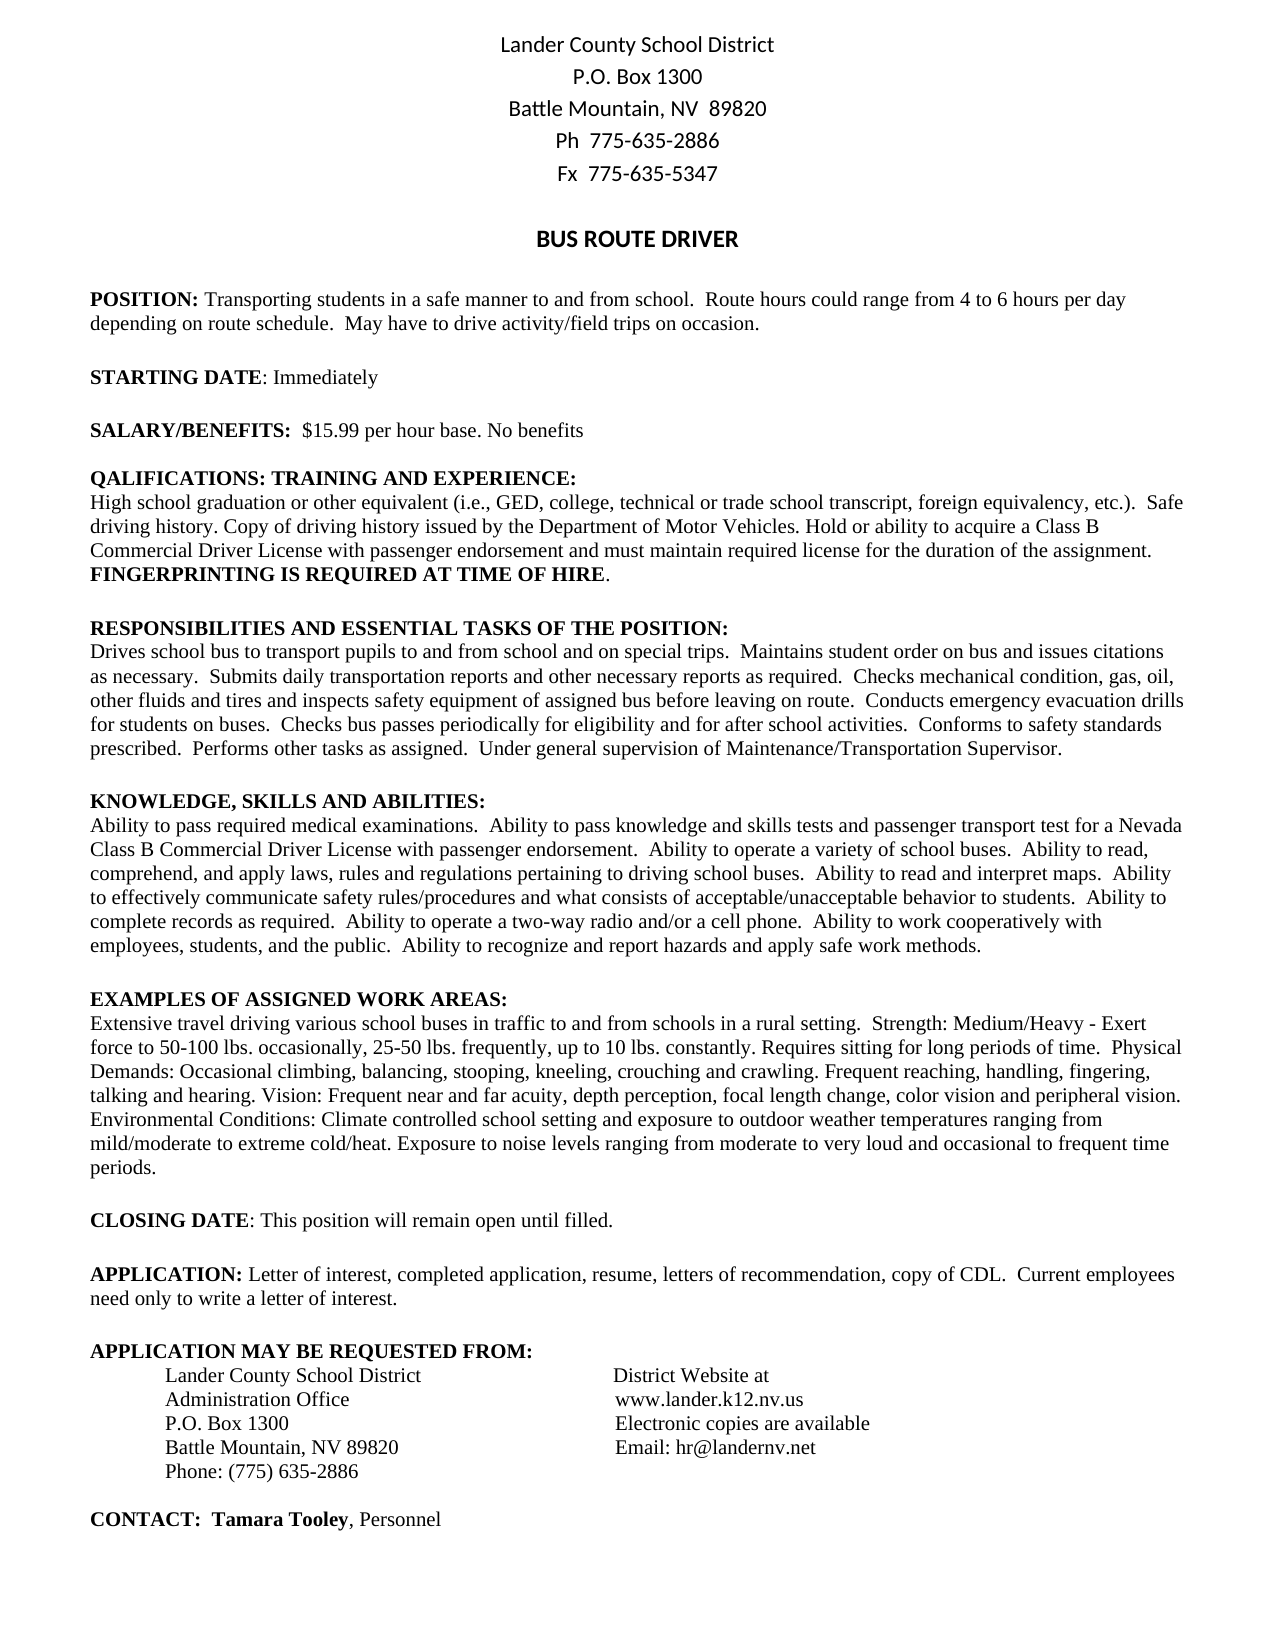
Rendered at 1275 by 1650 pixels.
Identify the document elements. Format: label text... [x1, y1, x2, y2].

text Lander County School District District Website at [90, 1363, 1185, 1387]
text SALARY/BENEFITS: $15.99 per hour base. No benefits [90, 418, 1185, 442]
text RESPONSIBILITIES AND ESSENTIAL TASKS OF THE POSITION: Drives school bus to transport pupils to and from school and on special trips. Maintains student order on bus and issues citations as necessary. Submits daily transportation reports and other necessary reports as required. Checks mechanical condition, gas, oil, other fluids and tires and inspects safety equipment of assigned bus before leaving on route. Conducts emergency evacuation drills for students on buses. Checks bus passes periodically for eligibility and for after school activities. Conforms to safety standards prescribed. Performs other tasks as assigned. Under general supervision of Maintenance/Transportation Supervisor. [90, 615, 1185, 760]
text Battle Mountain, NV 89820 [90, 94, 1185, 122]
text Ph 775-635-2886 [90, 127, 1185, 154]
text APPLICATION MAY BE REQUESTED FROM: [90, 1339, 1185, 1363]
text Lander County School District [90, 30, 1185, 58]
text CONTACT: Tamara Tooley, Personnel [90, 1507, 1185, 1531]
text STARTING DATE: Immediately [90, 364, 1185, 389]
text QALIFICATIONS: TRAINING AND EXPERIENCE: High school graduation or other equivalent (i.e., GED, college, technical or trade school transcript, foreign equivalency, etc.). Safe driving history. Copy of driving history issued by the Department of Motor Vehicles. Hold or ability to acquire a Class B Commercial Driver License with passenger endorsement and must maintain required license for the duration of the assignment. FINGERPRINTING IS REQUIRED AT TIME OF HIRE. [90, 466, 1185, 586]
text APPLICATION: Letter of interest, completed application, resume, letters of recommendation, copy of CDL. Current employees need only to write a letter of interest. [90, 1261, 1185, 1309]
text CLOSING DATE: This position will remain open until filled. [90, 1208, 1185, 1232]
text BUS ROUTE DRIVER [90, 223, 1185, 254]
text Phone: (775) 635-2886 [90, 1459, 1185, 1483]
text P.O. Box 1300 Electronic copies are available [90, 1411, 1185, 1435]
text Fx 775-635-5347 [90, 159, 1185, 187]
text KNOWLEDGE, SKILLS AND ABILITIES: Ability to pass required medical examinations. Ability to pass knowledge and skills tests and passenger transport test for a Nevada Class B Commercial Driver License with passenger endorsement. Ability to operate a variety of school buses. Ability to read, comprehend, and apply laws, rules and regulations pertaining to driving school buses. Ability to read and interpret maps. Ability to effectively communicate safety rules/procedures and what consists of acceptable/unacceptable behavior to students. Ability to complete records as required. Ability to operate a two-way radio and/or a cell phone. Ability to work cooperatively with employees, students, and the public. Ability to recognize and report hazards and apply safe work methods. [90, 789, 1185, 957]
text EXAMPLES OF ASSIGNED WORK AREAS: Extensive travel driving various school buses in traffic to and from schools in a rural setting. Strength: Medium/Heavy - Exert force to 50-100 lbs. occasionally, 25-50 lbs. frequently, up to 10 lbs. constantly. Requires sitting for long periods of time. Physical Demands: Occasional climbing, balancing, stooping, kneeling, crouching and crawling. Frequent reaching, handling, fingering, talking and hearing. Vision: Frequent near and far acuity, depth perception, focal length change, color vision and peripheral vision. Environmental Conditions: Climate controlled school setting and exposure to outdoor weather temperatures ranging from mild/moderate to extreme cold/heat. Exposure to noise levels ranging from moderate to very loud and occasional to frequent time periods. [90, 987, 1185, 1179]
text Administration Office www.lander.k12.nv.us [90, 1387, 1185, 1411]
text POSITION: Transporting students in a safe manner to and from school. Route hours could range from 4 to 6 hours per day depending on route schedule. May have to drive activity/field trips on occasion. [90, 287, 1185, 335]
text P.O. Box 1300 [90, 62, 1185, 90]
text Battle Mountain, NV 89820 Email: hr@landernv.net [90, 1435, 1185, 1459]
